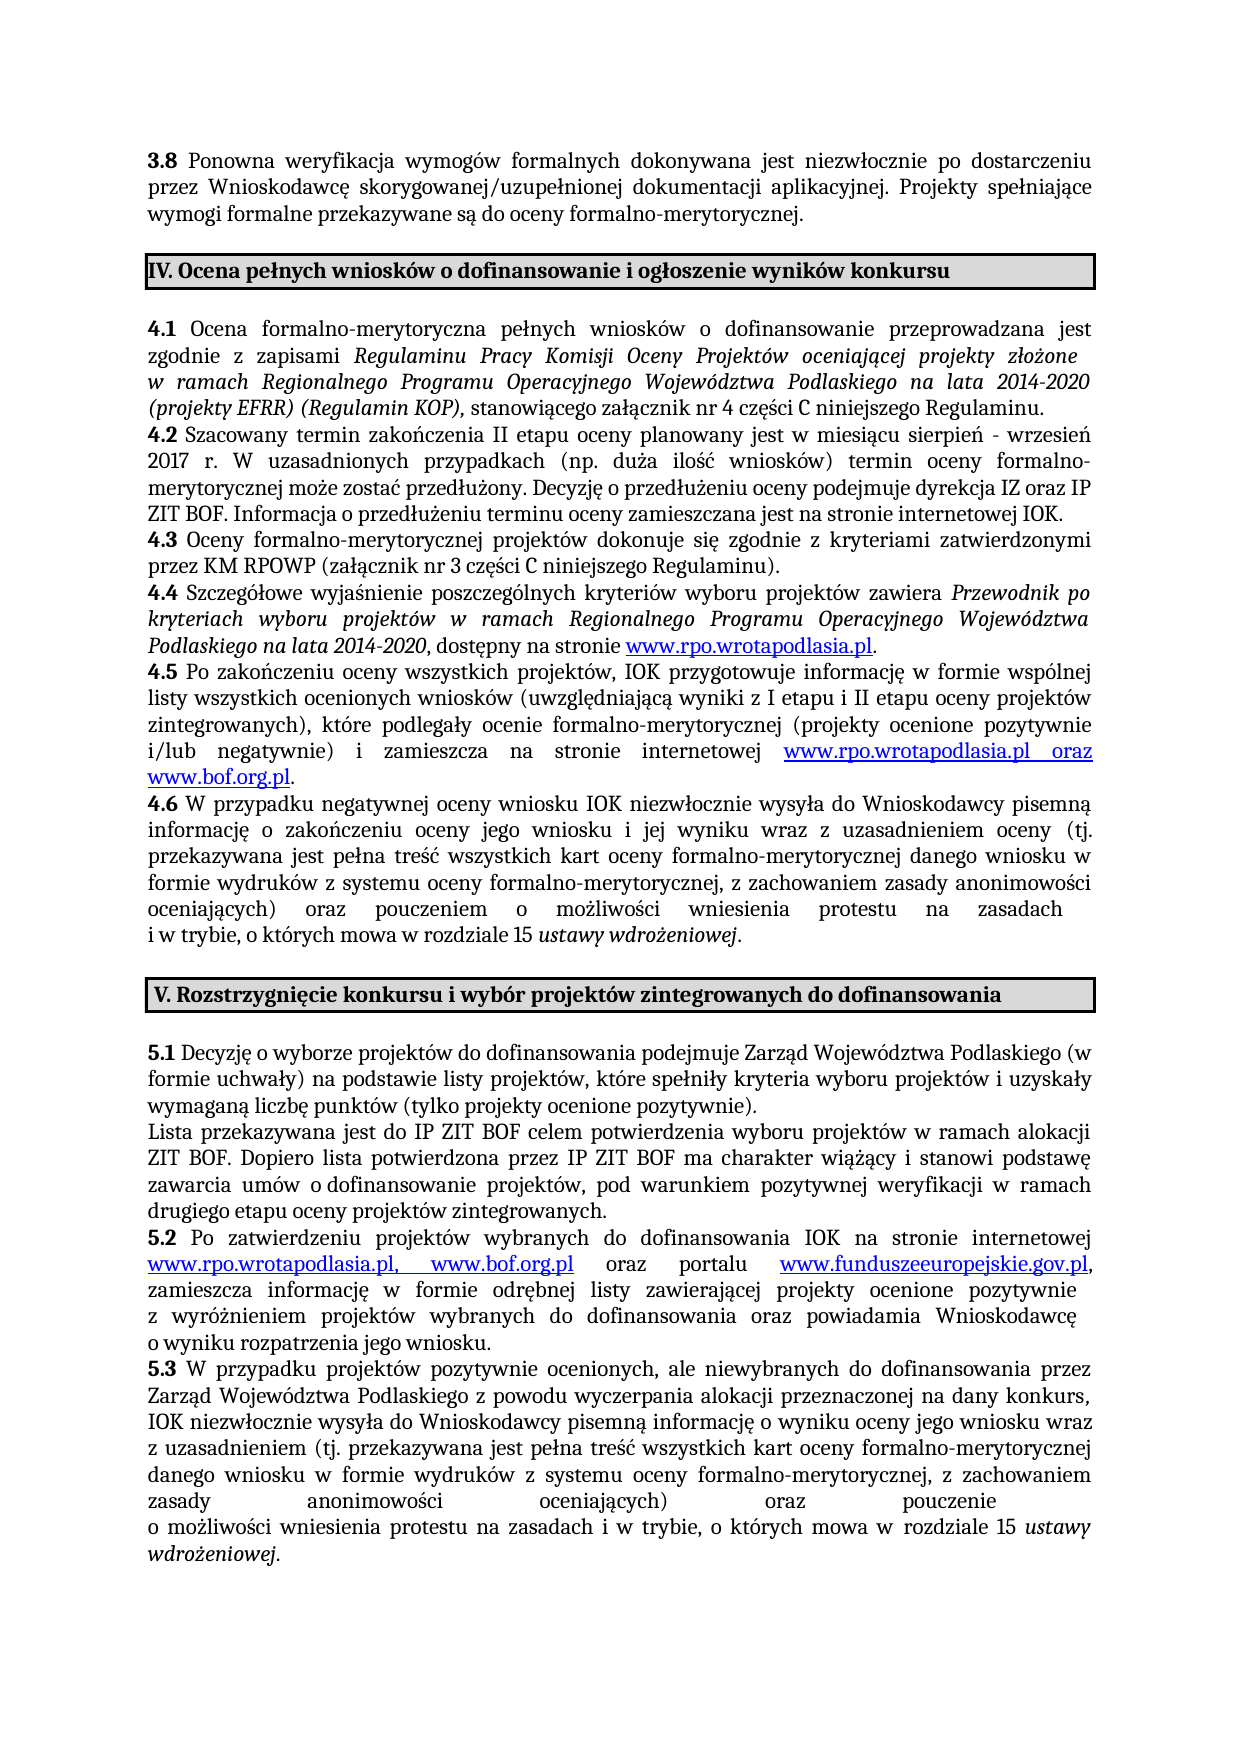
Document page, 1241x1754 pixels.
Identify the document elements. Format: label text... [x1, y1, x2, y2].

text 5.3 W przypadku projektów pozytywnie ocenionych, ale niewybranych do dofinansowania przez Zarząd Województwa Podlaskiego z powodu wyczerpania alokacji przeznaczonej na dany konkurs, IOK niezwłocznie wysyła do Wnioskodawcy pisemną informację o wyniku oceny jego wniosku wraz z uzasadnieniem (tj. przekazywana jest pełna treść wszystkich kart oceny formalno-merytorycznej danego wniosku w formie wydruków z systemu oceny formalno-merytorycznej, z zachowaniem zasady anonimowości oceniających) oraz pouczenie o możliwości wniesienia protestu na zasadach i w trybie, o których mowa w rozdziale 15 ustawy wdrożeniowej. [148, 1356, 1093, 1567]
text 4.6 W przypadku negatywnej oceny wniosku IOK niezwłocznie wysyła do Wnioskodawcy pisemną informację o zakończeniu oceny jego wniosku i jej wyniku wraz z uzasadnieniem oceny (tj. przekazywana jest pełna treść wszystkich kart oceny formalno-merytorycznej danego wniosku w formie wydruków z systemu oceny formalno-merytorycznej, z zachowaniem zasady anonimowości oceniających) oraz pouczeniem o możliwości wniesienia protestu na zasadach i w trybie, o których mowa w rozdziale 15 ustawy wdrożeniowej. [148, 791, 1093, 949]
text 5.2 Po zatwierdzeniu projektów wybranych do dofinansowania IOK na stronie internetowej www.rpo.wrotapodlasia.pl, www.bof.org.pl oraz portalu www.funduszeeuropejskie.gov.pl, zamieszcza informację w formie odrębnej listy zawierającej projekty ocenione pozytywnie z wyróżnieniem projektów wybranych do dofinansowania oraz powiadamia Wnioskodawcę o wyniku rozpatrzenia jego wniosku. [148, 1224, 1093, 1356]
text Lista przekazywana jest do IP ZIT BOF celem potwierdzenia wyboru projektów w ramach alokacji ZIT BOF. Dopiero lista potwierdzona przez IP ZIT BOF ma charakter wiążący i stanowi podstawę zawarcia umów o dofinansowanie projektów, pod warunkiem pozytywnej weryfikacji w ramach drugiego etapu oceny projektów zintegrowanych. [148, 1119, 1093, 1224]
text 4.2 Szacowany termin zakończenia II etapu oceny planowany jest w miesiącu sierpień - wrzesień 2017 r. W uzasadnionych przypadkach (np. duża ilość wniosków) termin oceny formalno-merytorycznej może zostać przedłużony. Decyzję o przedłużeniu oceny podejmuje dyrekcja IZ oraz IP ZIT BOF. Informacja o przedłużeniu terminu oceny zamieszczana jest na stronie internetowej IOK. [148, 422, 1093, 527]
text 4.4 Szczegółowe wyjaśnienie poszczególnych kryteriów wyboru projektów zawiera Przewodnik po kryteriach wyboru projektów w ramach Regionalnego Programu Operacyjnego Województwa Podlaskiego na lata 2014-2020, dostępny na stronie www.rpo.wrotapodlasia.pl. [148, 580, 1093, 659]
text 3.8 Ponowna weryfikacja wymogów formalnych dokonywana jest niezwłocznie po dostarczeniu przez Wnioskodawcę skorygowanej/uzupełnionej dokumentacji aplikacyjnej. Projekty spełniające wymogi formalne przekazywane są do oceny formalno-merytorycznej. [148, 148, 1093, 227]
text 4.1 Ocena formalno-merytoryczna pełnych wniosków o dofinansowanie przeprowadzana jest zgodnie z zapisami Regulaminu Pracy Komisji Oceny Projektów oceniającej projekty złożone w ramach Regionalnego Programu Operacyjnego Województwa Podlaskiego na lata 2014-2020 (projekty EFRR) (Regulamin KOP), stanowiącego załącznik nr 4 części C niniejszego Regulaminu. [148, 316, 1093, 422]
subtitle IV. Ocena pełnych wniosków o dofinansowanie i ogłoszenie wyników konkursu [148, 256, 1093, 287]
text 4.5 Po zakończeniu oceny wszystkich projektów, IOK przygotowuje informację w formie wspólnej listy wszystkich ocenionych wniosków (uwzględniającą wyniki z I etapu i II etapu oceny projektów zintegrowanych), które podlegały ocenie formalno-merytorycznej (projekty ocenione pozytywnie i/lub negatywnie) i zamieszcza na stronie internetowej www.rpo.wrotapodlasia.pl oraz www.bof.org.pl. [148, 659, 1093, 791]
subtitle V. Rozstrzygnięcie konkursu i wybór projektów zintegrowanych do dofinansowania [148, 980, 1093, 1010]
text 5.1 Decyzję o wyborze projektów do dofinansowania podejmuje Zarząd Województwa Podlaskiego (w formie uchwały) na podstawie listy projektów, które spełniły kryteria wyboru projektów i uzyskały wymaganą liczbę punktów (tylko projekty ocenione pozytywnie). [148, 1040, 1093, 1119]
text 4.3 Oceny formalno-merytorycznej projektów dokonuje się zgodnie z kryteriami zatwierdzonymi przez KM RPOWP (załącznik nr 3 części C niniejszego Regulaminu). [148, 527, 1093, 580]
